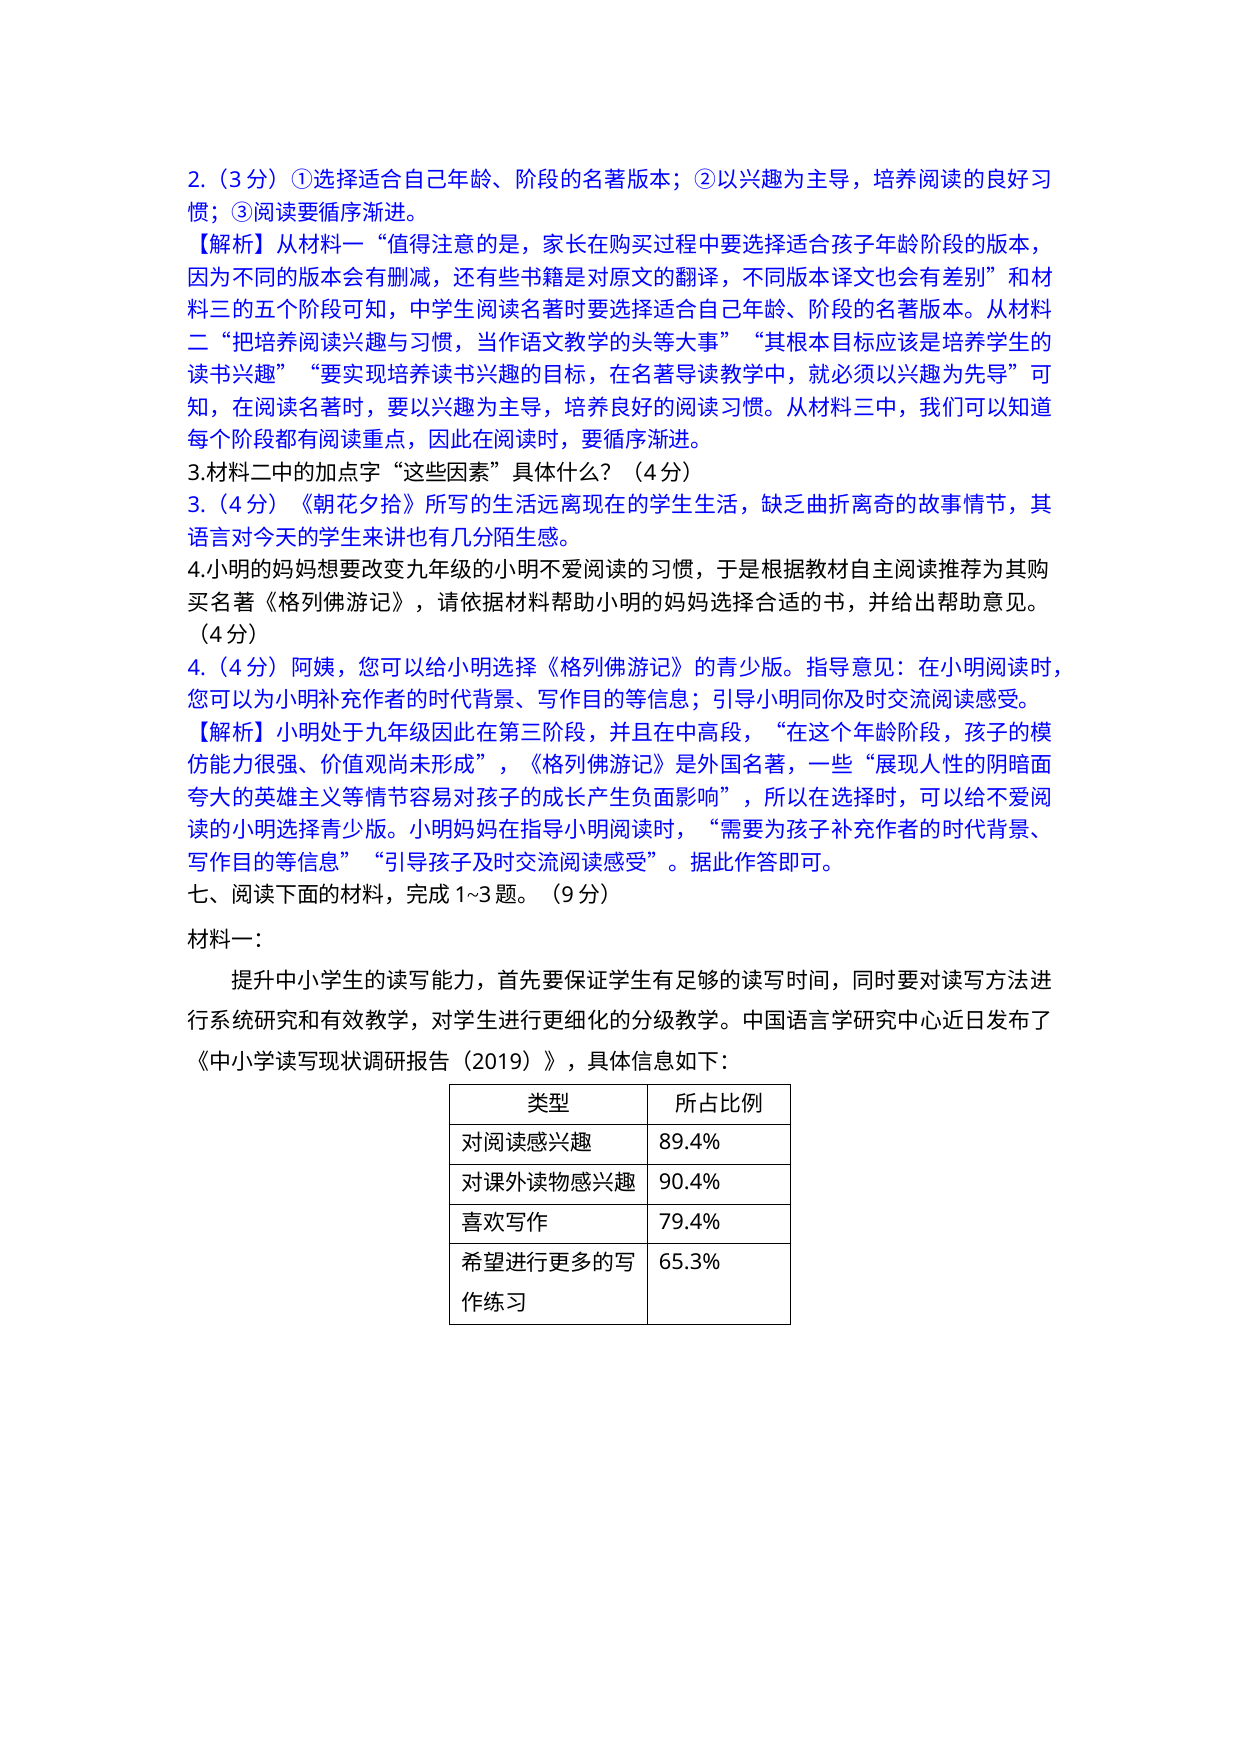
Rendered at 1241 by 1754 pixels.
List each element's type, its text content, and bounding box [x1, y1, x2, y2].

table_cell 79.4% [648, 1205, 790, 1243]
text 材料一： [187, 922, 1053, 954]
table_header 类型 [450, 1085, 647, 1124]
table_cell 90.4% [648, 1165, 790, 1203]
text 2.（3分）①选择适合自己年龄、阶段的名著版本；②以兴趣为主导，培养阅读的良好习惯；③阅读要循序渐进。 [187, 162, 1053, 227]
table_cell 希望进行更多的写作练习 [450, 1244, 647, 1324]
table_cell 65.3% [648, 1244, 790, 1324]
text 3.（4分）《朝花夕拾》所写的生活远离现在的学生生活，缺乏曲折离奇的故事情节，其语言对今天的学生来讲也有几分陌生感。 [187, 487, 1053, 552]
text 3.材料二中的加点字“这些因素”具体什么？（4分） [187, 454, 1053, 487]
text 【解析】从材料一“值得注意的是，家长在购买过程中要选择适合孩子年龄阶段的版本，因为不同的版本会有删减，还有些书籍是对原文的翻译，不同版本译文也会有差别”和材料三的五个阶段可知，中学生阅读名著时要选择适合自己年龄、阶段的名著版本。从材料二“把培养阅读兴趣与习惯，当作语文教学的头等大事”“其根本目标应该是培养学生的读书兴趣”“要实现培养读书兴趣的目标，在名著导读教学中，就必须以兴趣为先导”可知，在阅读名著时，要以兴趣为主导，培养良好的阅读习惯。从材料三中，我们可以知道每个阶段都有阅读重点，因此在阅读时，要循序渐进。 [187, 227, 1053, 454]
text 提升中小学生的读写能力，首先要保证学生有足够的读写时间，同时要对读写方法进行系统研究和有效教学，对学生进行更细化的分级教学。中国语言学研究中心近日发布了《中小学读写现状调研报告（2019）》，具体信息如下： [187, 962, 1053, 1076]
table_cell 89.4% [648, 1125, 790, 1164]
table_cell 对阅读感兴趣 [450, 1125, 647, 1164]
table_cell 喜欢写作 [450, 1205, 647, 1243]
table_header 所占比例 [648, 1085, 790, 1124]
table_cell 对课外读物感兴趣 [450, 1165, 647, 1203]
text 4.小明的妈妈想要改变九年级的小明不爱阅读的习惯，于是根据教材自主阅读推荐为其购买名著《格列佛游记》，请依据材料帮助小明的妈妈选择合适的书，并给出帮助意见。（4分） [187, 552, 1053, 649]
text 七、阅读下面的材料，完成1~3题。（9分） [187, 877, 1053, 909]
text 4.（4分）阿姨，您可以给小明选择《格列佛游记》的青少版。指导意见：在小明阅读时，您可以为小明补充作者的时代背景、写作目的等信息；引导小明同你及时交流阅读感受。 【解析】小明处于九年级因此在第三阶段，并且在中高段，“在这个年龄阶段，孩子的模仿能力很强、价值观尚未形成”，《格列佛游记》是外国名著，一些“展现人性的阴暗面、夸大的英雄主义等情节容易对孩子的成长产生负面影响”，所以在选择时，可以给不爱阅读的小明选择青少版。小明妈妈在指导小明阅读时，“需要为孩子补充作者的时代背景、写作目的等信息”“引导孩子及时交流阅读感受”。据此作答即可。 [187, 649, 1053, 877]
